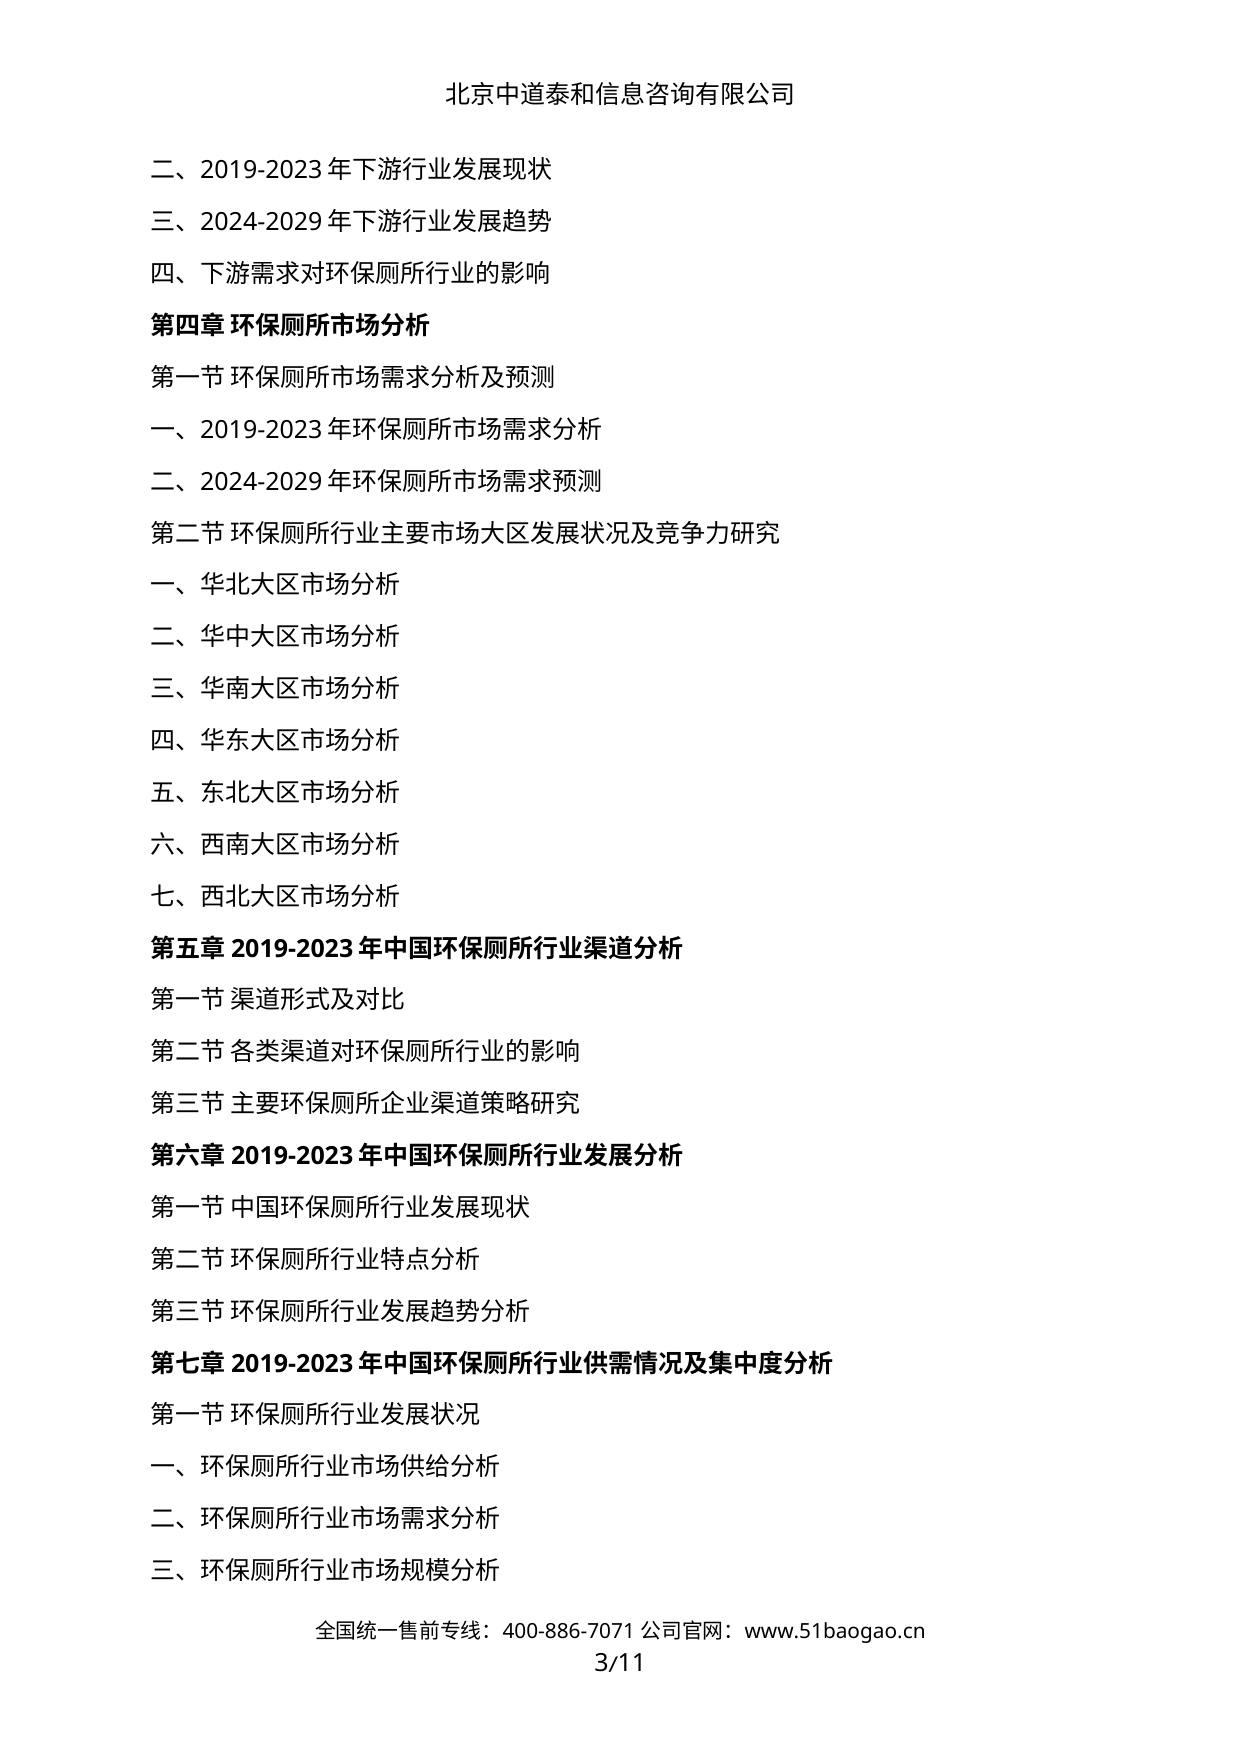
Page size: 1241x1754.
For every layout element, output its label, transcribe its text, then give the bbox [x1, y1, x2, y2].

text 第三节 主要环保厕所企业渠道策略研究 [150, 1084, 1090, 1120]
text 第一节 环保厕所市场需求分析及预测 [150, 357, 1090, 394]
text 第一节 环保厕所行业发展状况 [150, 1395, 1090, 1431]
text 六、西南大区市场分析 [150, 824, 1090, 861]
text 第三节 环保厕所行业发展趋势分析 [150, 1291, 1090, 1327]
text 第五章 2019-2023年中国环保厕所行业渠道分析 [150, 928, 1090, 964]
text 七、西北大区市场分析 [150, 876, 1090, 912]
text 第二节 环保厕所行业主要市场大区发展状况及竞争力研究 [150, 513, 1090, 549]
text 二、华中大区市场分析 [150, 617, 1090, 653]
text 三、环保厕所行业市场规模分析 [150, 1551, 1090, 1587]
text 一、华北大区市场分析 [150, 565, 1090, 601]
text 一、2019-2023年环保厕所市场需求分析 [150, 409, 1090, 446]
text 四、下游需求对环保厕所行业的影响 [150, 254, 1090, 290]
text 二、2019-2023年下游行业发展现状 [150, 150, 1090, 186]
text 一、环保厕所行业市场供给分析 [150, 1447, 1090, 1483]
text 五、东北大区市场分析 [150, 772, 1090, 809]
text 二、环保厕所行业市场需求分析 [150, 1499, 1090, 1535]
text 第四章 环保厕所市场分析 [150, 306, 1090, 342]
text 第七章 2019-2023年中国环保厕所行业供需情况及集中度分析 [150, 1343, 1090, 1379]
text 第六章 2019-2023年中国环保厕所行业发展分析 [150, 1136, 1090, 1172]
text 三、华南大区市场分析 [150, 669, 1090, 705]
text 第一节 中国环保厕所行业发展现状 [150, 1187, 1090, 1224]
text 第二节 环保厕所行业特点分析 [150, 1239, 1090, 1276]
text 三、2024-2029年下游行业发展趋势 [150, 202, 1090, 238]
text 二、2024-2029年环保厕所市场需求预测 [150, 461, 1090, 497]
text 四、华东大区市场分析 [150, 721, 1090, 757]
text 第一节 渠道形式及对比 [150, 980, 1090, 1016]
text 第二节 各类渠道对环保厕所行业的影响 [150, 1032, 1090, 1068]
